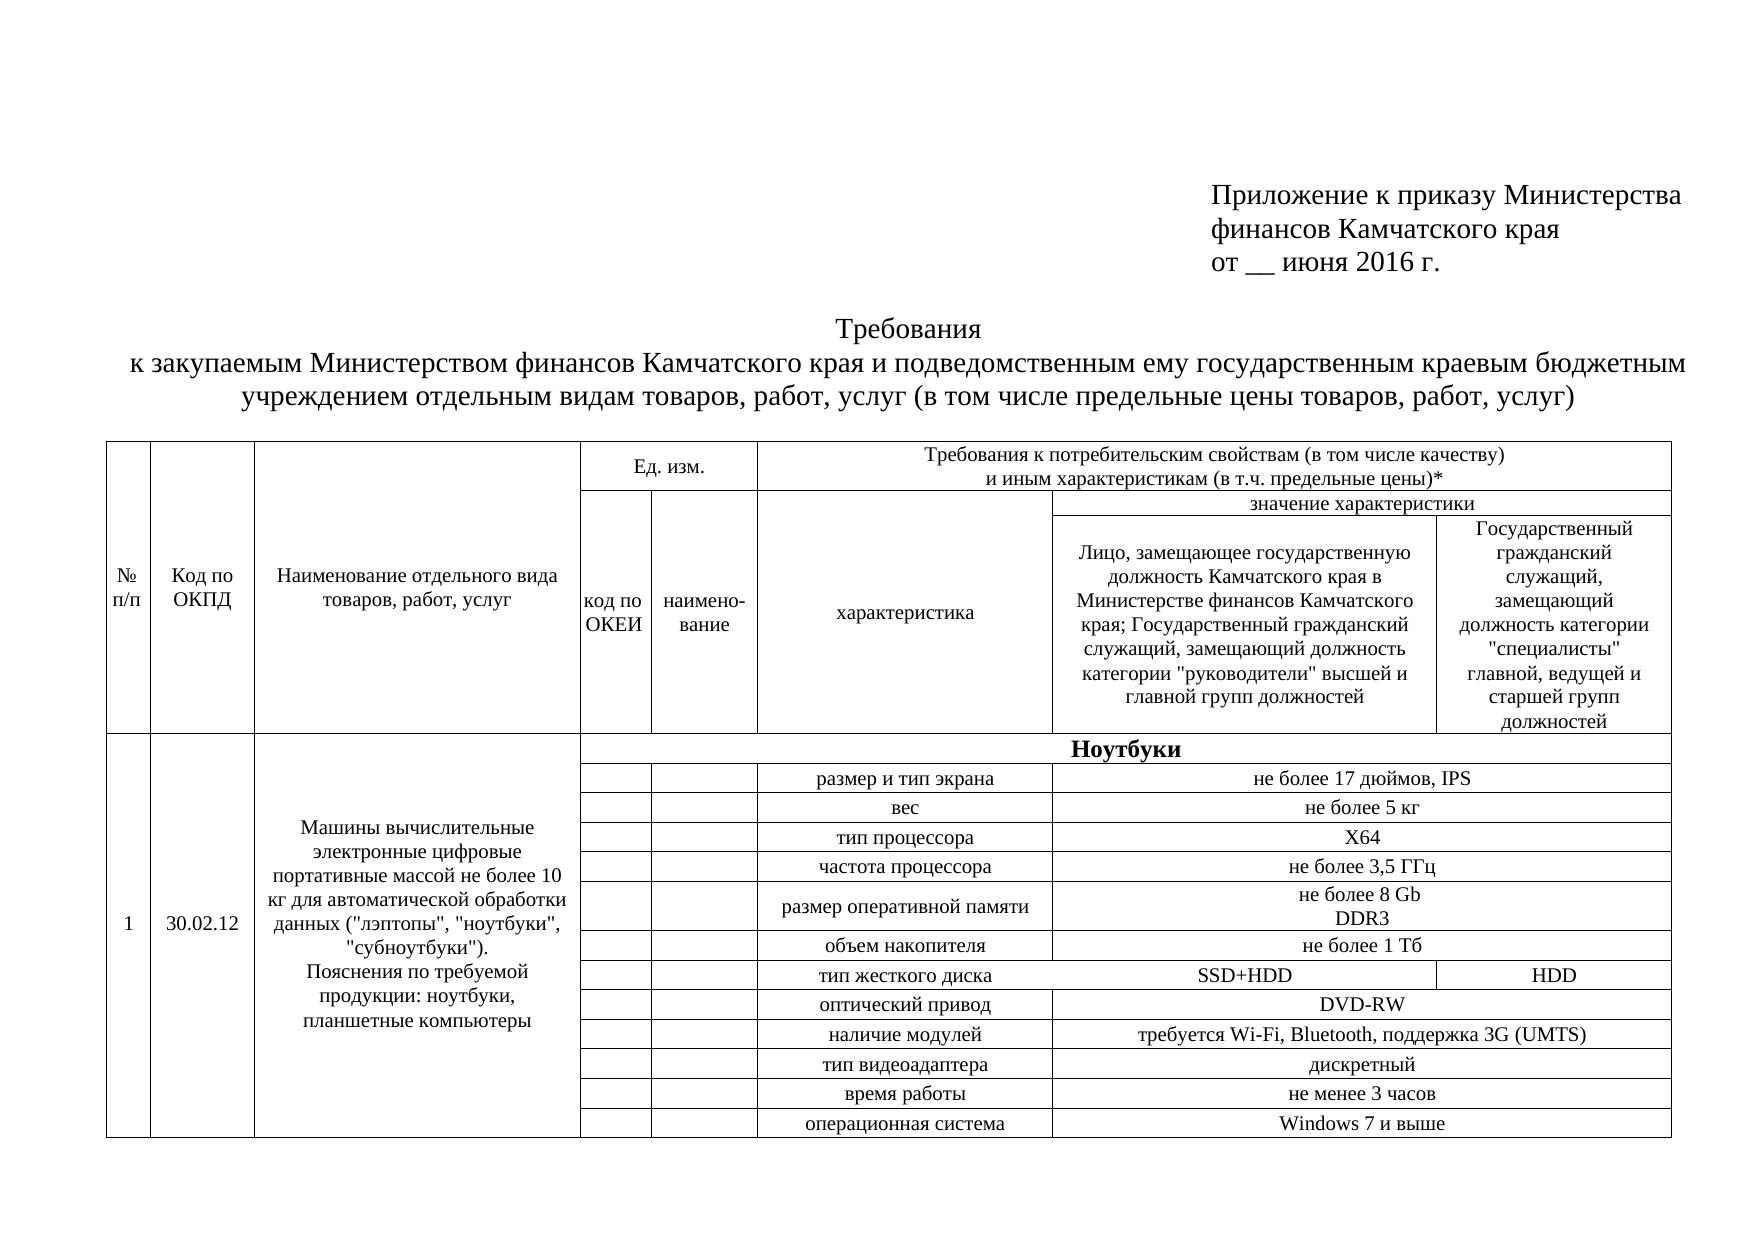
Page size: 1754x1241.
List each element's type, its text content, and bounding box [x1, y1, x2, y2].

text от __ июня 2016 г. [118, 244, 1698, 278]
table_cell не менее 3 часов [1053, 1079, 1671, 1107]
table_cell требуется Wi-Fi, Bluetooth, поддержка 3G (UMTS) [1053, 1020, 1671, 1048]
table_cell значение характеристики [1053, 491, 1671, 515]
table_cell Ноутбуки [581, 734, 1671, 762]
table_cell вес [758, 793, 1052, 822]
table_cell [652, 990, 757, 1019]
table_cell [652, 1079, 757, 1107]
text Требования [118, 311, 1698, 345]
table_cell размер оперативной памяти [758, 882, 1052, 930]
table_cell [652, 1020, 757, 1048]
table_cell 30.02.12 [151, 734, 254, 1137]
table_cell тип видеоадаптера [758, 1049, 1052, 1078]
table_cell тип жесткого диска [758, 961, 1053, 989]
table_cell [581, 961, 651, 989]
table_cell не более 3,5 ГГц [1053, 852, 1671, 881]
table_header Ед. изм. [581, 442, 757, 490]
table_cell [581, 852, 651, 881]
table_cell 1 [107, 734, 150, 1137]
table_cell тип процессора [758, 823, 1052, 851]
table_cell не более 1 Тб [1053, 931, 1671, 959]
text к закупаемым Министерством финансов Камчатского края и подведомственным ему государственным краевым бюджетным учреждением отдельным видам товаров, работ, услуг (в том числе предельные цены товаров, работ, услуг) [118, 345, 1698, 412]
table_cell Государственный гражданский служащий, замещающий должность категории "специалисты" главной, ведущей и старшей групп должностей [1437, 516, 1671, 733]
table_cell [581, 1020, 651, 1048]
table_cell характеристика [758, 491, 1052, 733]
table_cell [581, 1049, 651, 1078]
table_cell [581, 990, 651, 1019]
table_cell [581, 764, 651, 792]
table_cell оптический привод [758, 990, 1052, 1019]
table_cell [581, 931, 651, 959]
table_cell не более 17 дюймов, IPS [1053, 764, 1671, 792]
table_cell [652, 793, 757, 822]
table_cell [652, 852, 757, 881]
text финансов Камчатского края [118, 211, 1698, 244]
table_cell Windows 7 и выше [1053, 1109, 1671, 1137]
table_header № п/п [107, 442, 150, 733]
table_cell [652, 1109, 757, 1137]
table_cell дискретный [1053, 1049, 1671, 1078]
table_cell [581, 1109, 651, 1137]
table_cell [581, 793, 651, 822]
table_cell DVD-RW [1053, 990, 1671, 1019]
table_cell [652, 882, 757, 930]
table_cell наличие модулей [758, 1020, 1052, 1048]
table_cell [652, 823, 757, 851]
text Приложение к приказу Министерства [118, 177, 1698, 211]
table_cell Машины вычислительные электронные цифровые портативные массой не более 10 кг для автоматической обработки данных ("лэптопы", "ноутбуки", "субноутбуки"). Пояснения по требуемой продукции: ноутбуки, планшетные компьютеры [255, 734, 580, 1137]
table_cell [652, 931, 757, 959]
table_cell наимено-вание [652, 491, 757, 733]
table_cell [581, 823, 651, 851]
table_cell размер и тип экрана [758, 764, 1052, 792]
table_cell HDD [1437, 961, 1671, 989]
table_header Код по ОКПД [151, 442, 254, 733]
table_cell Лицо, замещающее государственную должность Камчатского края в Министерстве финансов Камчатского края; Государственный гражданский служащий, замещающий должность категории "руководители" высшей и главной групп должностей [1053, 516, 1436, 733]
table_header Наименование отдельного вида товаров, работ, услуг [255, 442, 580, 733]
table_header Требования к потребительским свойствам (в том числе качеству) и иным характеристикам (в т.ч. предельные цены)* [758, 442, 1671, 490]
table_cell [652, 1049, 757, 1078]
table_cell объем накопителя [758, 931, 1052, 959]
table_cell операционная система [758, 1109, 1052, 1137]
table_cell [652, 764, 757, 792]
table_cell [581, 882, 651, 930]
table_cell [652, 961, 757, 989]
table_cell не более 5 кг [1053, 793, 1671, 822]
table_cell SSD+HDD [1053, 961, 1436, 989]
table_cell не более 8 Gb DDR3 [1053, 882, 1671, 930]
table_cell X64 [1053, 823, 1671, 851]
table_cell код по ОКЕИ [581, 491, 651, 733]
table_cell время работы [758, 1079, 1052, 1107]
table_cell частота процессора [758, 852, 1052, 881]
table_cell [581, 1079, 651, 1107]
